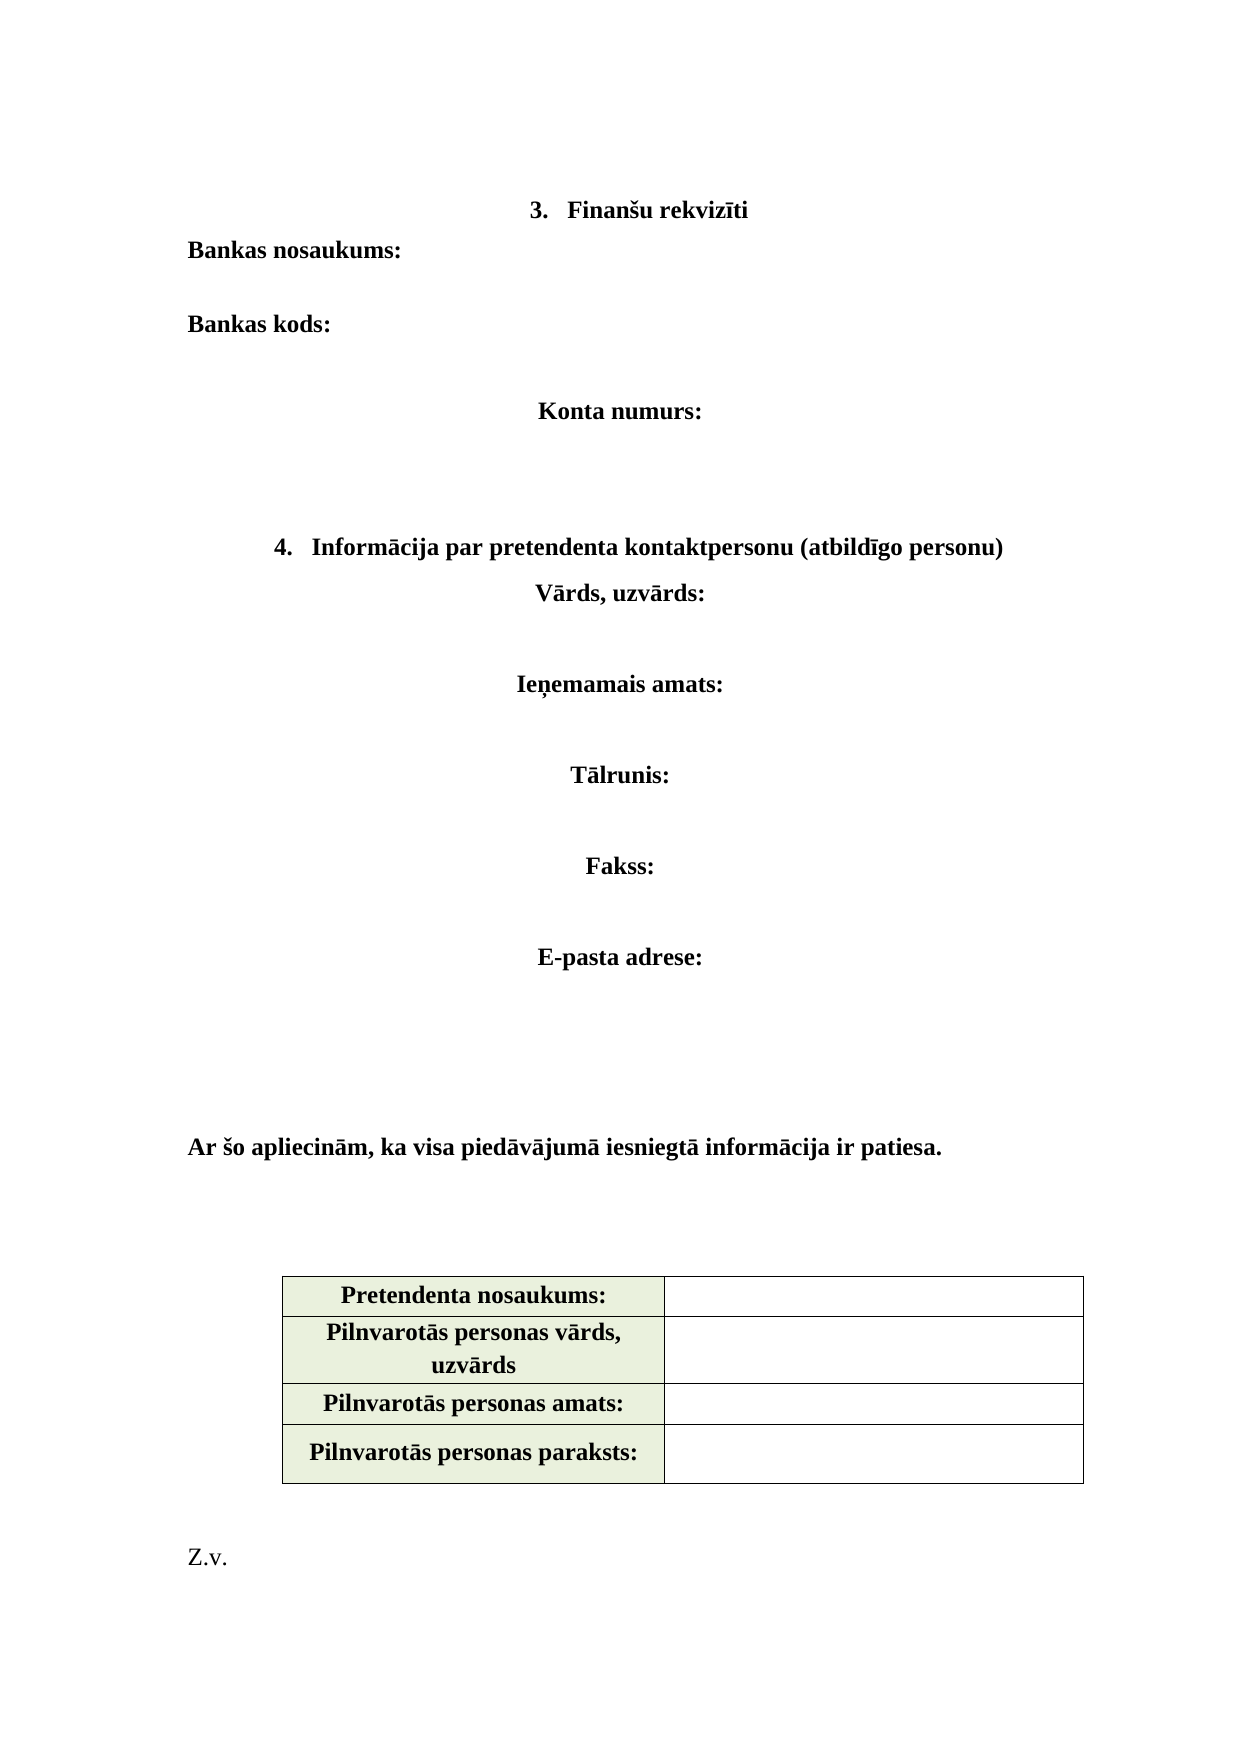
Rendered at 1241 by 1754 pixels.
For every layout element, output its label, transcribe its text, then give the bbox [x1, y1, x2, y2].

table_cell [665, 1425, 1083, 1483]
table_cell Pilnvarotās personas paraksts: [283, 1425, 664, 1483]
text Ar šo apliecinām, ka visa piedāvājumā iesniegtā informācija ir patiesa. [187, 1132, 1053, 1161]
table_cell [665, 1317, 1083, 1383]
table_cell [665, 1384, 1083, 1424]
table_cell Pilnvarotās personas vārds, uzvārds [283, 1317, 664, 1383]
table_cell Pilnvarotās personas amats: [283, 1384, 664, 1424]
table_header [665, 1277, 1083, 1316]
table_header Pretendenta nosaukums: [283, 1277, 664, 1316]
